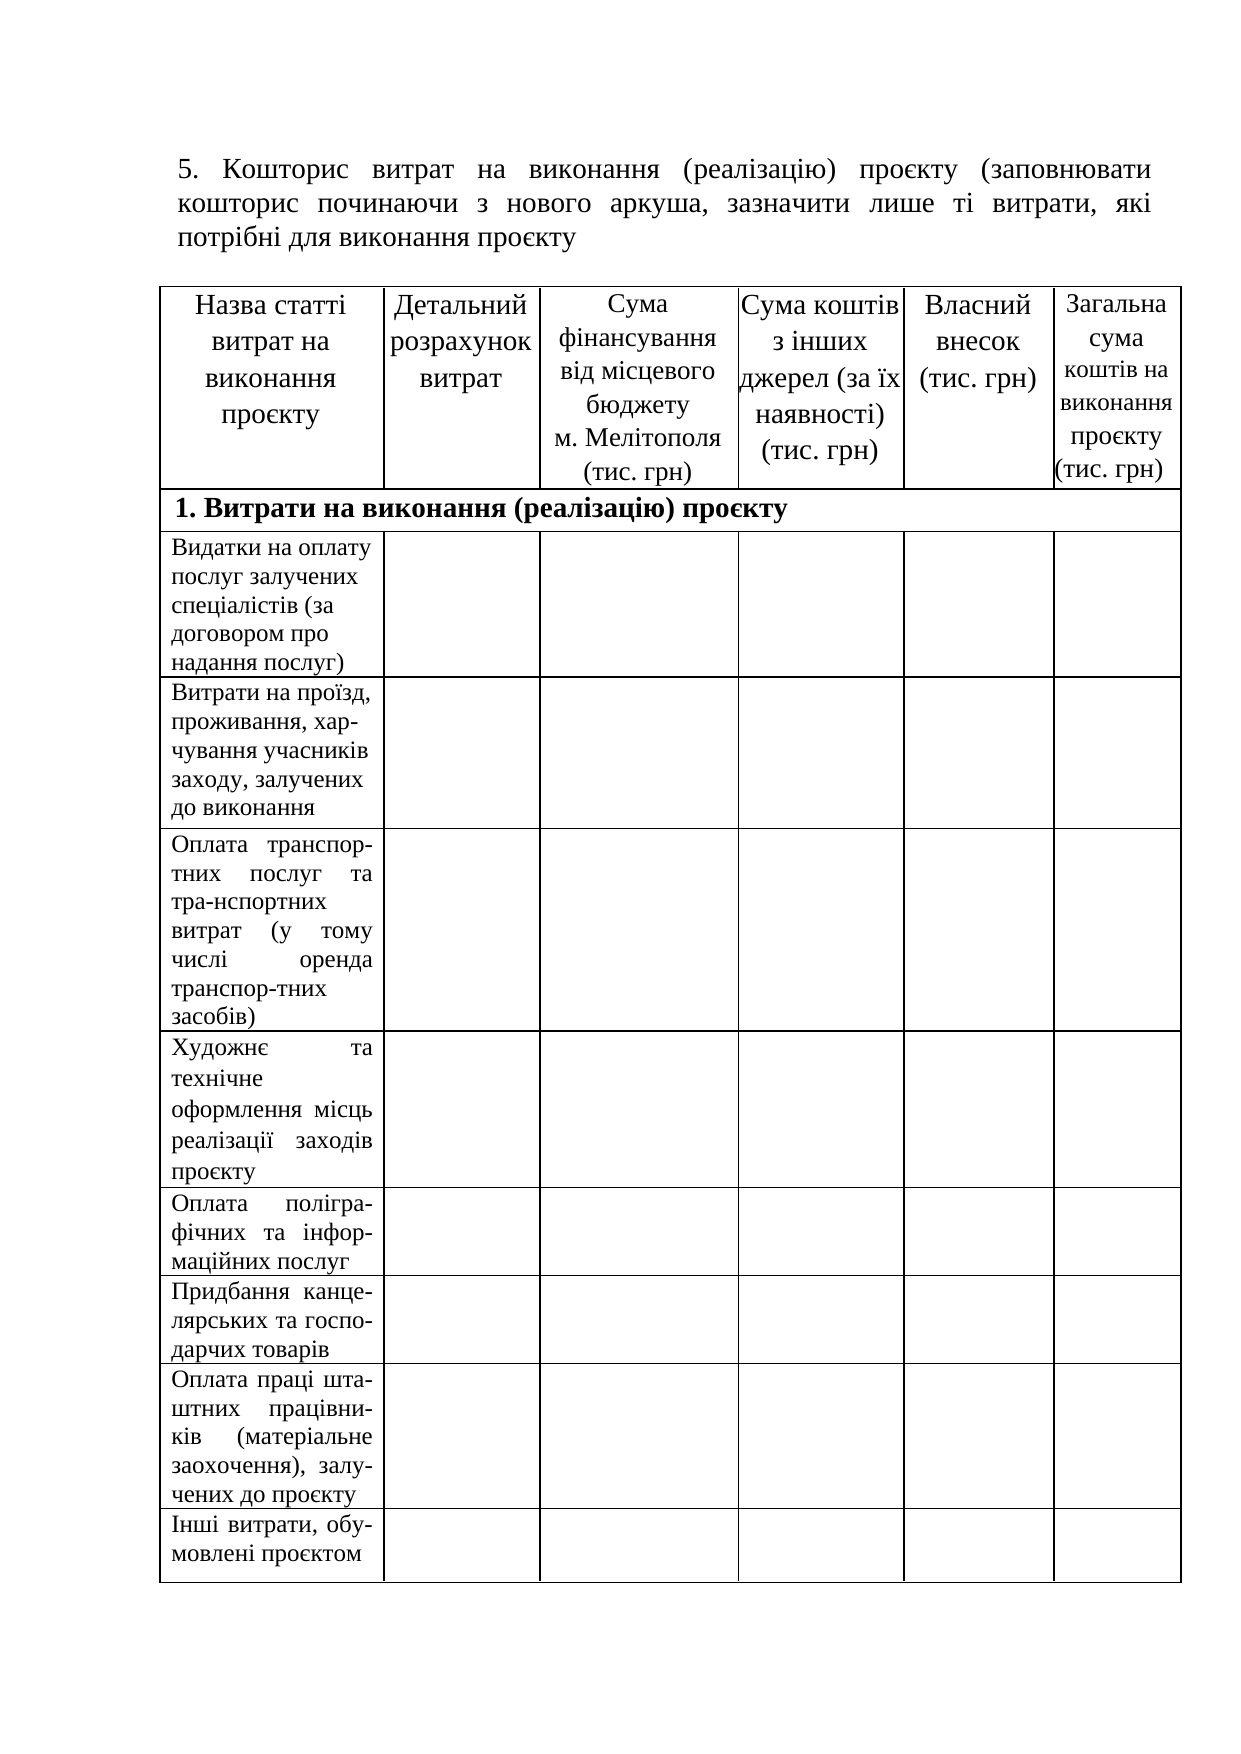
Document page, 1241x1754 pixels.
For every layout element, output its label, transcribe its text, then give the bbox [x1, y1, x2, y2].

text 5. Кошторис витрат на виконання (реалізацію) проєкту (заповнювати кошторис починаючи з нового аркуша, зазначити лише ті витрати, які потрібні для виконання проєкту [177, 152, 1152, 252]
table_cell Художнє та технічне оформлення місць реалізації заходів проєкту [161, 1032, 383, 1187]
table_cell [1055, 1276, 1180, 1362]
table_cell [905, 678, 1053, 827]
table_cell [385, 1032, 539, 1187]
table_header Загальна сума коштів на виконання проєкту (тис. грн) [1055, 287, 1180, 488]
table_cell [1055, 678, 1180, 827]
table_cell 1. Витрати на виконання (реалізацію) проєкту [161, 490, 1180, 531]
table_cell [541, 532, 738, 676]
table_cell [385, 829, 539, 1030]
table_header Назва статті витрат на виконання проєкту [161, 287, 384, 488]
table_cell [541, 1188, 738, 1274]
table_cell [739, 1188, 903, 1274]
table_cell [385, 1509, 539, 1581]
table_cell [1055, 1509, 1180, 1581]
table_header Детальний розрахунок витрат [385, 287, 540, 488]
table_cell Видатки на оплату послуг залучених спеціалістів (за договором про надання послуг) [161, 532, 383, 676]
table_cell [385, 678, 539, 827]
table_cell [739, 1509, 903, 1581]
table_cell Витрати на проїзд, проживання, хар-чування учасників заходу, залучених до виконання [161, 678, 383, 827]
table_cell [541, 829, 738, 1030]
table_header Сума коштів з інших джерел (за їх наявності) (тис. грн) [739, 287, 904, 488]
table_cell [905, 1188, 1053, 1274]
table_cell Оплата праці шта-штних працівни-ків (матеріальне заохочення), залу-чених до проєкту [161, 1364, 383, 1508]
table_cell [541, 678, 738, 827]
table_cell Інші витрати, обу-мовлені проєктом [161, 1509, 383, 1581]
table_cell [385, 1364, 539, 1508]
table_cell Оплата транспор-тних послуг та тра-нспортних витрат (у тому числі оренда транспор-тних засобів) [161, 829, 383, 1030]
table_cell [739, 532, 903, 676]
table_cell Придбання канце-лярських та госпо-дарчих товарів [161, 1276, 383, 1362]
table_cell [739, 1276, 903, 1362]
table_cell [1055, 1364, 1180, 1508]
table_cell [541, 1276, 738, 1362]
table_cell [739, 678, 903, 827]
table_cell [739, 1364, 903, 1508]
table_cell [1055, 1032, 1180, 1187]
table_header Власний внесок (тис. грн) [905, 287, 1054, 488]
table_cell [385, 1276, 539, 1362]
table_cell [905, 829, 1053, 1030]
table_cell [905, 532, 1053, 676]
table_cell [905, 1032, 1053, 1187]
table_cell [1055, 829, 1180, 1030]
table_cell Оплата полігра-фічних та інфор-маційних послуг [161, 1188, 383, 1274]
table_cell [385, 1188, 539, 1274]
table_cell [739, 829, 903, 1030]
table_cell [541, 1364, 738, 1508]
table_cell [1055, 532, 1180, 676]
table_cell [905, 1509, 1053, 1581]
table_cell [739, 1032, 903, 1187]
table_cell [1055, 1188, 1180, 1274]
table_header Сума фінансування від місцевого бюджету м. Мелітополя (тис. грн) [541, 287, 738, 488]
table_cell [905, 1364, 1053, 1508]
table_cell [541, 1032, 738, 1187]
table_cell [905, 1276, 1053, 1362]
table_cell [541, 1509, 738, 1581]
table_cell [385, 532, 539, 676]
